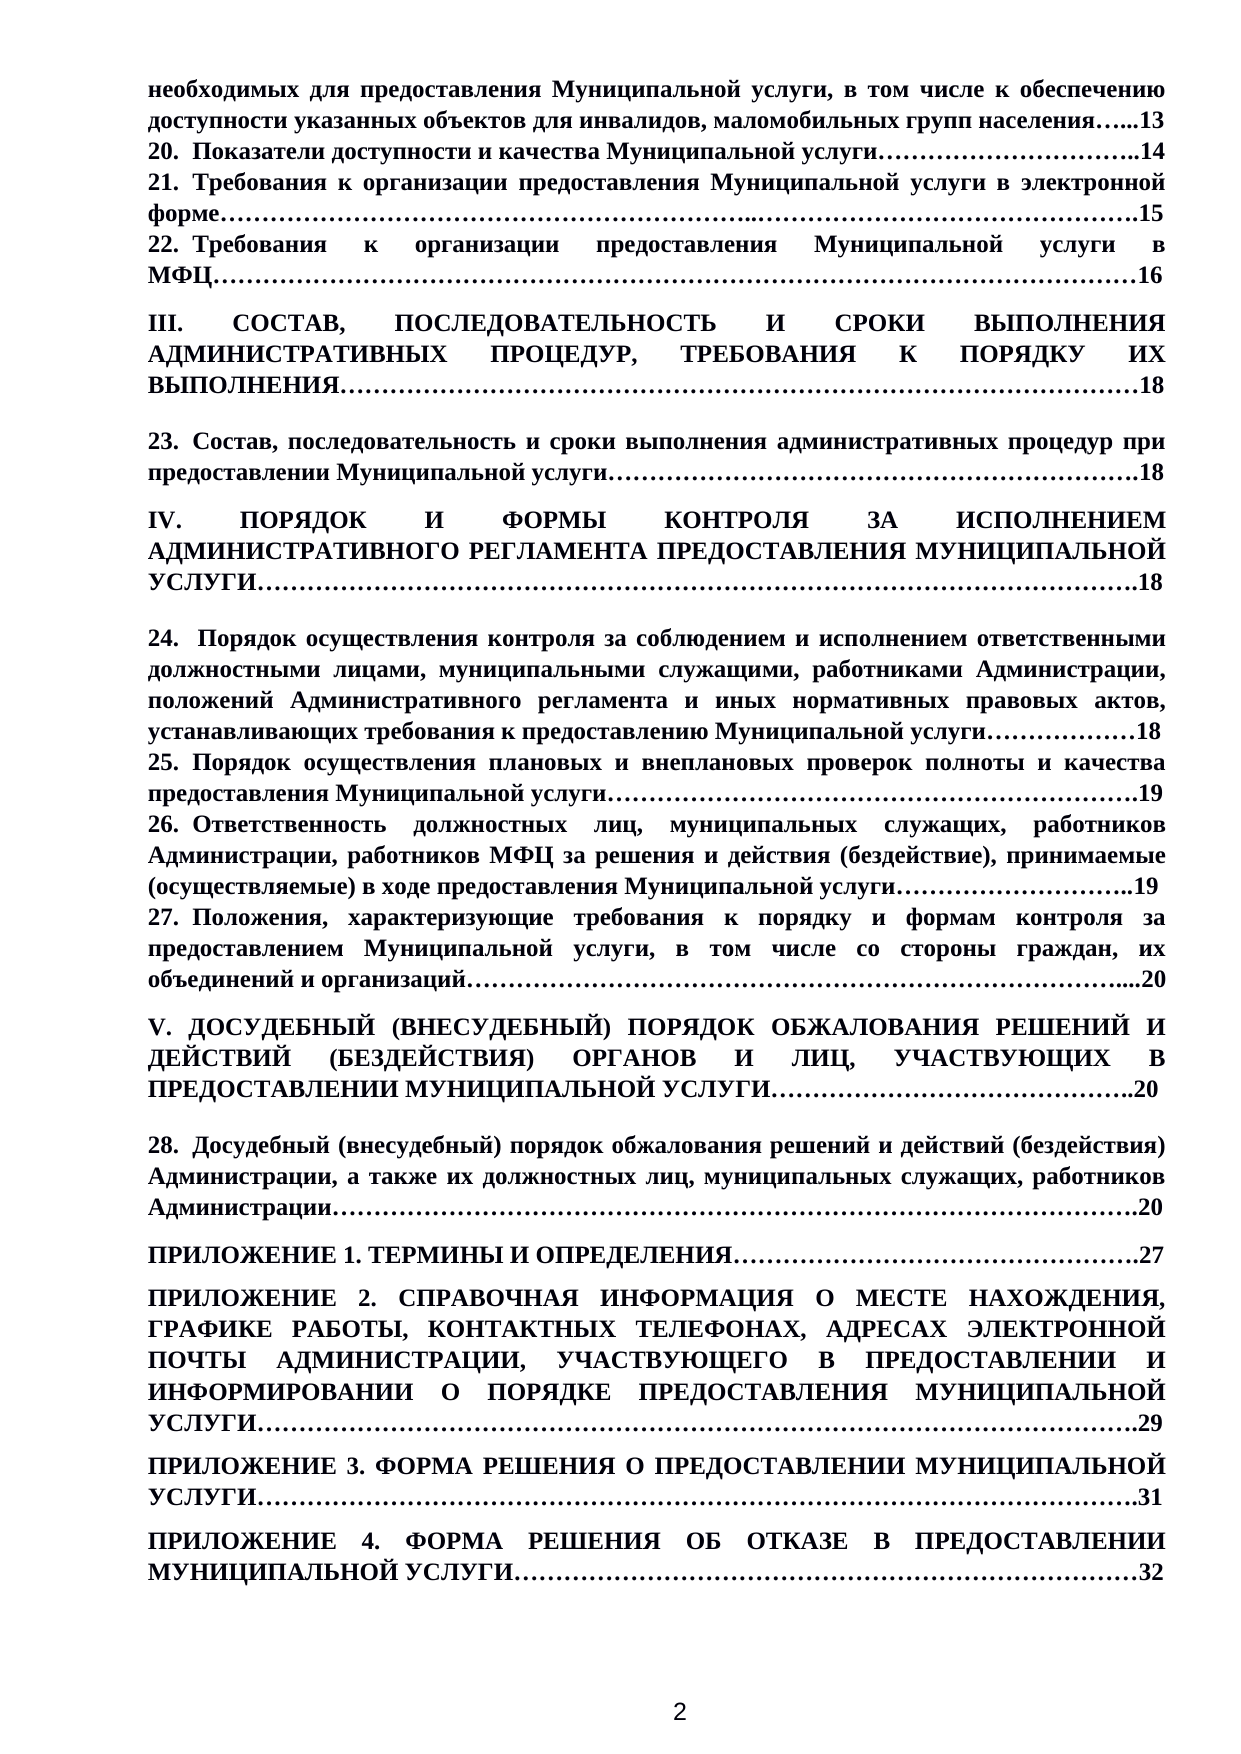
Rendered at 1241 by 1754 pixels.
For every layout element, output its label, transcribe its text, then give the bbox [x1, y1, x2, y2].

text 25. Порядок осуществления плановых и внеплановых проверок полноты и качества предоставления Муниципальной услуги……………………………………………………….19 [148, 747, 1167, 807]
text Приложение 4. форма решения об отказе в предоставлении муниципальной услуги…………………………………………………………………32 [148, 1526, 1167, 1586]
text 20. Показатели доступности и качества Муниципальной услуги…………………………..14 [148, 136, 1167, 165]
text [148, 74, 1167, 134]
text 22. Требования к организации предоставления Муниципальной услуги в МФЦ…………………………………………………………………………………………………16 [148, 229, 1167, 289]
text Приложение 2. СПРАВОЧНАЯ ИНФОРМАЦИЯ О МЕСТЕ НАХОЖДЕНИЯ, ГРАФИКЕ РАБОТЫ, КОНТАКТНЫХ ТЕЛЕФОНАХ, АДРЕСАХ ЭЛЕКТРОННОЙ ПОЧТЫ АДМИНИСТРАЦИИ, УЧАСТВУЮЩЕГО В ПРЕДОСТАВЛЕНИИ И ИНФОРМИРОВАНИИ О ПОРЯДКЕ ПРЕДОСТАВЛЕНИЯ МУНИЦИПАЛЬНОЙ УСЛУГИ…………………………………………………………………………………………….29 [148, 1283, 1167, 1436]
text 24. Порядок осуществления контроля за соблюдением и исполнением ответственными должностными лицами, муниципальными служащими, работниками Администрации, положений Административного регламента и иных нормативных правовых актов, устанавливающих требования к предоставлению Муниципальной услуги………………18 [148, 623, 1167, 745]
text Приложение 1. тЕРМИНЫ И ОПРЕДЕЛЕНИЯ………………………………………….27 [148, 1240, 1167, 1269]
text 23. Состав, последовательность и сроки выполнения административных процедур при предоставлении Муниципальной услуги……………………………………………………….18 [148, 426, 1167, 486]
text 28. Досудебный (внесудебный) порядок обжалования решений и действий (бездействия) Администрации, а также их должностных лиц, муниципальных служащих, работников Администрации…………………………………………………………………………………….20 [148, 1130, 1167, 1221]
text 26. Ответственность должностных лиц, муниципальных служащих, работников Администрации, работников МФЦ за решения и действия (бездействие), принимаемые (осуществляемые) в ходе предоставления Муниципальной услуги………………………..19 [148, 809, 1167, 900]
text Приложение 3. Форма решения о предоставлении муниципальной услуги…………………………………………………………………………………………….31 [148, 1451, 1167, 1511]
text V. Досудебный (внесудебный) порядок обжалования решений и действий (бездействия) органов и лиц, участвующих в предоставлении Муниципальной услуги……………………………………..20 [148, 1012, 1167, 1103]
text 21. Требования к организации предоставления Муниципальной услуги в электронной форме………………………………………………………..……………………………………….15 [148, 167, 1167, 227]
text 27. Положения, характеризующие требования к порядку и формам контроля за предоставлением Муниципальной услуги, в том числе со стороны граждан, их объединений и организаций……………………………………………………………………....20 [148, 902, 1167, 993]
text IV. Порядок и формы контроля за исполнением административного регламента предоставления Муниципальной услуги…………………………………………………………………………………………….18 [148, 505, 1167, 596]
text III. Состав, последовательность и сроки выполнения административных процедур, требования к порядку их выполнения……………………………………………………………………………………18 [148, 308, 1167, 399]
